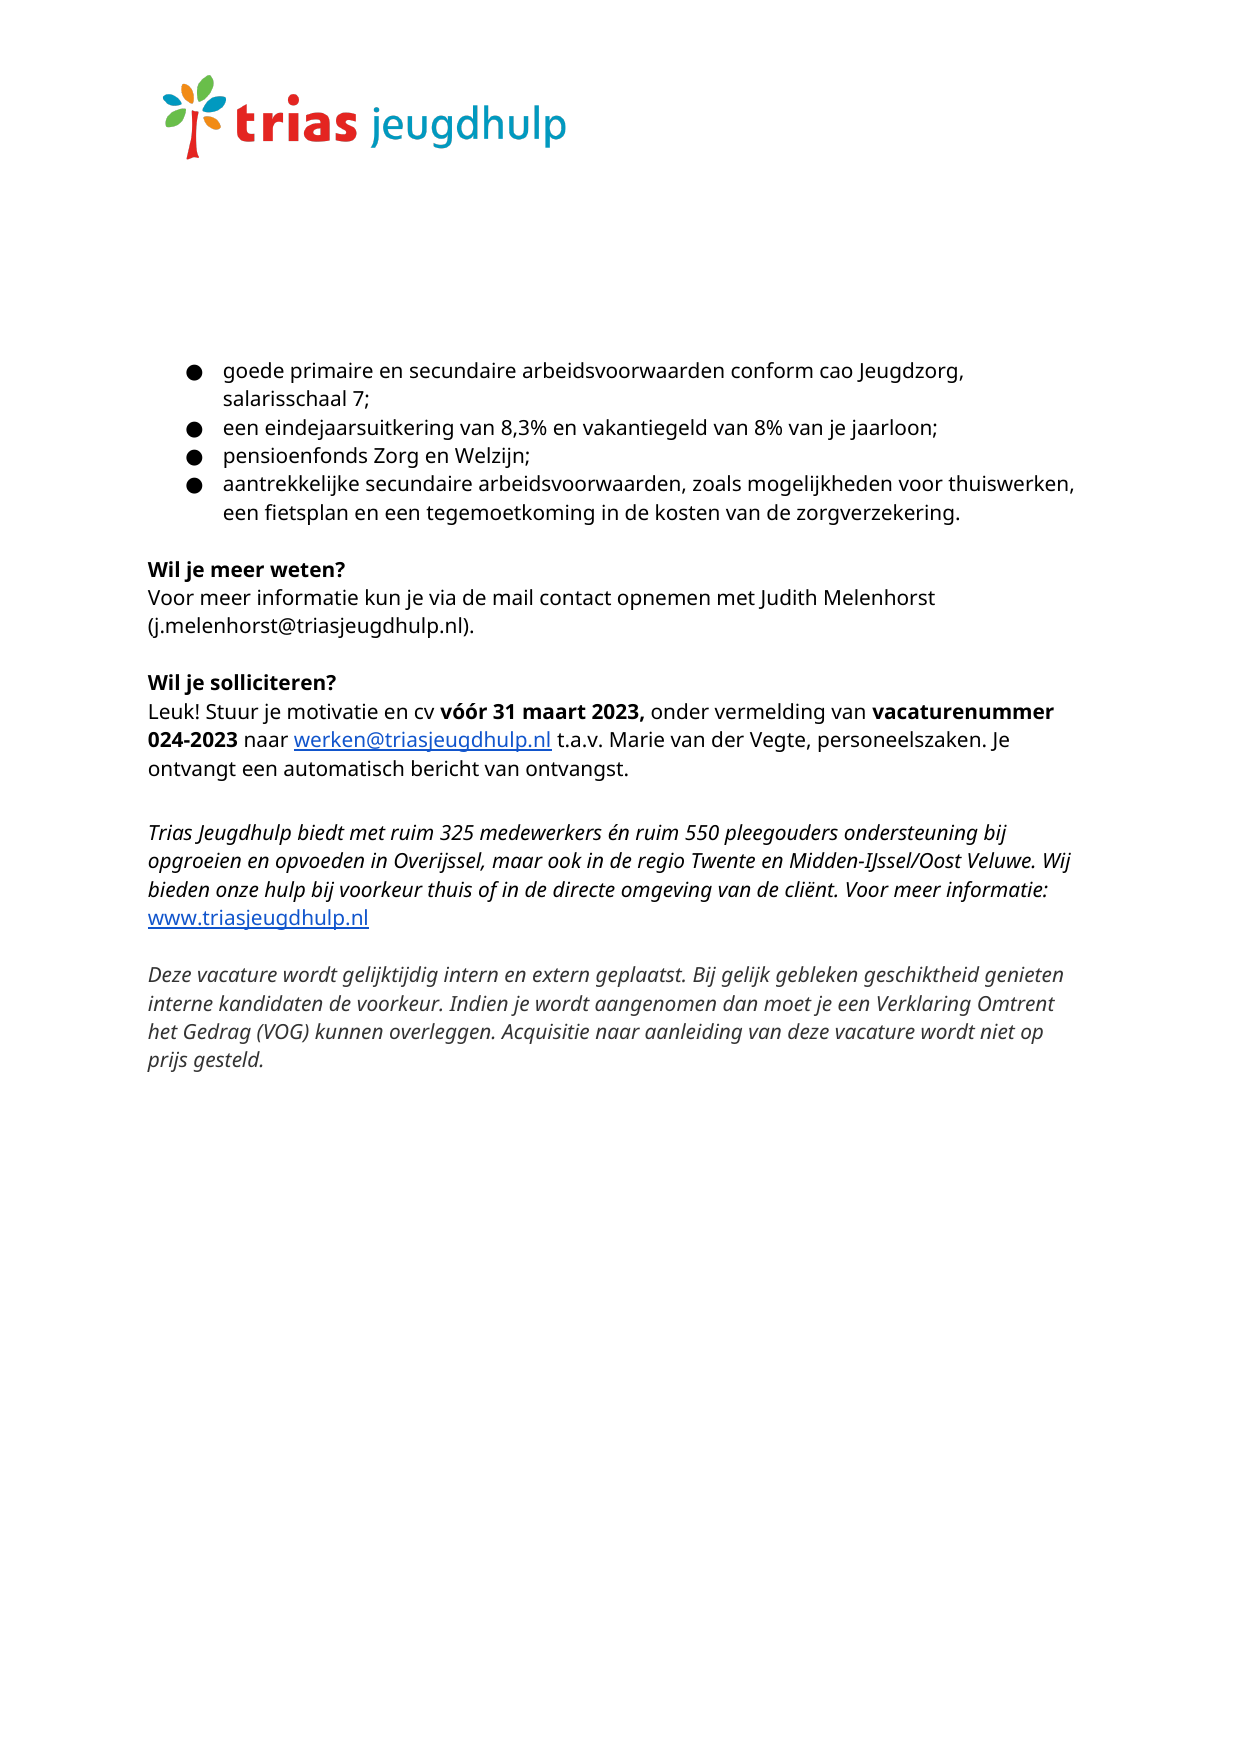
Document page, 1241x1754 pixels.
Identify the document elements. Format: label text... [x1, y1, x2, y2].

text Wil je meer weten? [148, 555, 1092, 583]
text Leuk! Stuur je motivatie en cv vóór 31 maart 2023, onder vermelding van vacaturenummer 024-2023 naar werken@triasjeugdhulp.nl t.a.v. Marie van der Vegte, personeelszaken. Je ontvangt een automatisch bericht van ontvangst. [148, 697, 1092, 818]
text Voor meer informatie kun je via de mail contact opnemen met Judith Melenhorst (j.melenhorst@triasjeugdhulp.nl). [148, 583, 1092, 640]
text Wil je solliciteren? [148, 668, 1092, 697]
list pensioenfonds Zorg en Welzijn; [185, 441, 1092, 469]
text Trias Jeugdhulp biedt met ruim 325 medewerkers én ruim 550 pleegouders ondersteuning bij opgroeien en opvoeden in Overijssel, maar ook in de regio Twente en Midden-IJssel/Oost Veluwe. Wij bieden onze hulp bij voorkeur thuis of in de directe omgeving van de cliënt. Voor meer informatie: www.triasjeugdhulp.nl [148, 818, 1092, 932]
list aantrekkelijke secundaire arbeidsvoorwaarden, zoals mogelijkheden voor thuiswerken, een fietsplan en een tegemoetkoming in de kosten van de zorgverzekering. [185, 469, 1092, 526]
list een eindejaarsuitkering van 8,3% en vakantiegeld van 8% van je jaarloon; [185, 413, 1092, 441]
list goede primaire en secundaire arbeidsvoorwaarden conform cao Jeugdzorg, salarisschaal 7; [185, 356, 1092, 413]
text Deze vacature wordt gelijktijdig intern en extern geplaatst. Bij gelijk gebleken geschiktheid genieten interne kandidaten de voorkeur. Indien je wordt aangenomen dan moet je een Verklaring Omtrent het Gedrag (VOG) kunnen overleggen. Acquisitie naar aanleiding van deze vacature wordt niet op prijs gesteld. [148, 960, 1092, 1074]
picture [147, 73, 580, 161]
